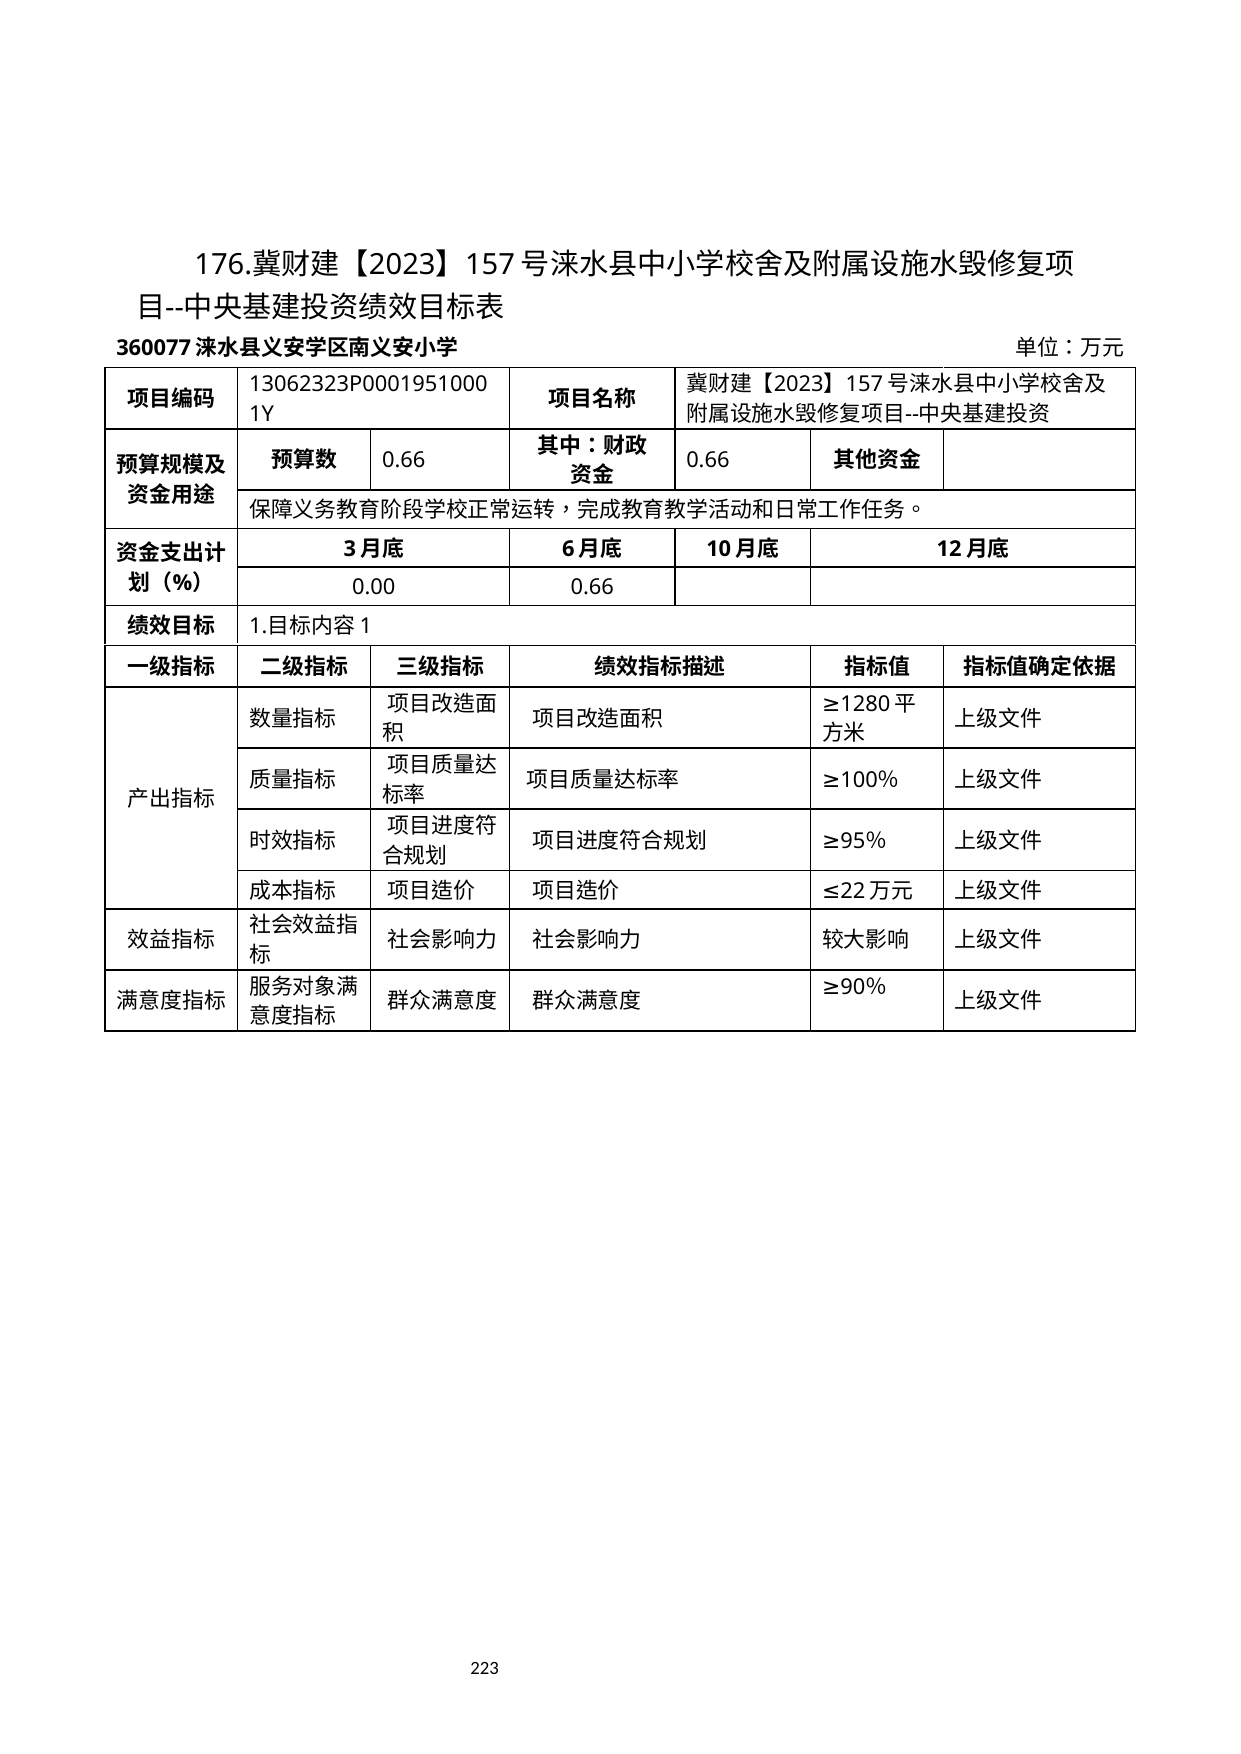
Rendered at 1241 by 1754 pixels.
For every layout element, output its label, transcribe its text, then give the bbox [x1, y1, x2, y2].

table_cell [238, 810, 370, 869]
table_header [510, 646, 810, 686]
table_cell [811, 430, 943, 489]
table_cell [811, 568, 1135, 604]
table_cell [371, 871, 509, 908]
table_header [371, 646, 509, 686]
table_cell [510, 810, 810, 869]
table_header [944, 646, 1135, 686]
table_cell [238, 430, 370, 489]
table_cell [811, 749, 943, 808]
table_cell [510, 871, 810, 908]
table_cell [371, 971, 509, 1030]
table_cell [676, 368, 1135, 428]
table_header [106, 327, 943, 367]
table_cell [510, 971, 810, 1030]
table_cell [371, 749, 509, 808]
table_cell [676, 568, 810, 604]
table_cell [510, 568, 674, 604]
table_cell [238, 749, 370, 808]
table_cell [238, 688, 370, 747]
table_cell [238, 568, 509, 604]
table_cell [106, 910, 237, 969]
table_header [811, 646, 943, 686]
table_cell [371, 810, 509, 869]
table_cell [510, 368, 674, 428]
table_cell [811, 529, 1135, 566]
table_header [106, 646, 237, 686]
text 176.冀财建【2023】157号涞水县中小学校舍及附属设施水毁修复项目--中央基建投资绩效目标表 [136, 241, 1104, 326]
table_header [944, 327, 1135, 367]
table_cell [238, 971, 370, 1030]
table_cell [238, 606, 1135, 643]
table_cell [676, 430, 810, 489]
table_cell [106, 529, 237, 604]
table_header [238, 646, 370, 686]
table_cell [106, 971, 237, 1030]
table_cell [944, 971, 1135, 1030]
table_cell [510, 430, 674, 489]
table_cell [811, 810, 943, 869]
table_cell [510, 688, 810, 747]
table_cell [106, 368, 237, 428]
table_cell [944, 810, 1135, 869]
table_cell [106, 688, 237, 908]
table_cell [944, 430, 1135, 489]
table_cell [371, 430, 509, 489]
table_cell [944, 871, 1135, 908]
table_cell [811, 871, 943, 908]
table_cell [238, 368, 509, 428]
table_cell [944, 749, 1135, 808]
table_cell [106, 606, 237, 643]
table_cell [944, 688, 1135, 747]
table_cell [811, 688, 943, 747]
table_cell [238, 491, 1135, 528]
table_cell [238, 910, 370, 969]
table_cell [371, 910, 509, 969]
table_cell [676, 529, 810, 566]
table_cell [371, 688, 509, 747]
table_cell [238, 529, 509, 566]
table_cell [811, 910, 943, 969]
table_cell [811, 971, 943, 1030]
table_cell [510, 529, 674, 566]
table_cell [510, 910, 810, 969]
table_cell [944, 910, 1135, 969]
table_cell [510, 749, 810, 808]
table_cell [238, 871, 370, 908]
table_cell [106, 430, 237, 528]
